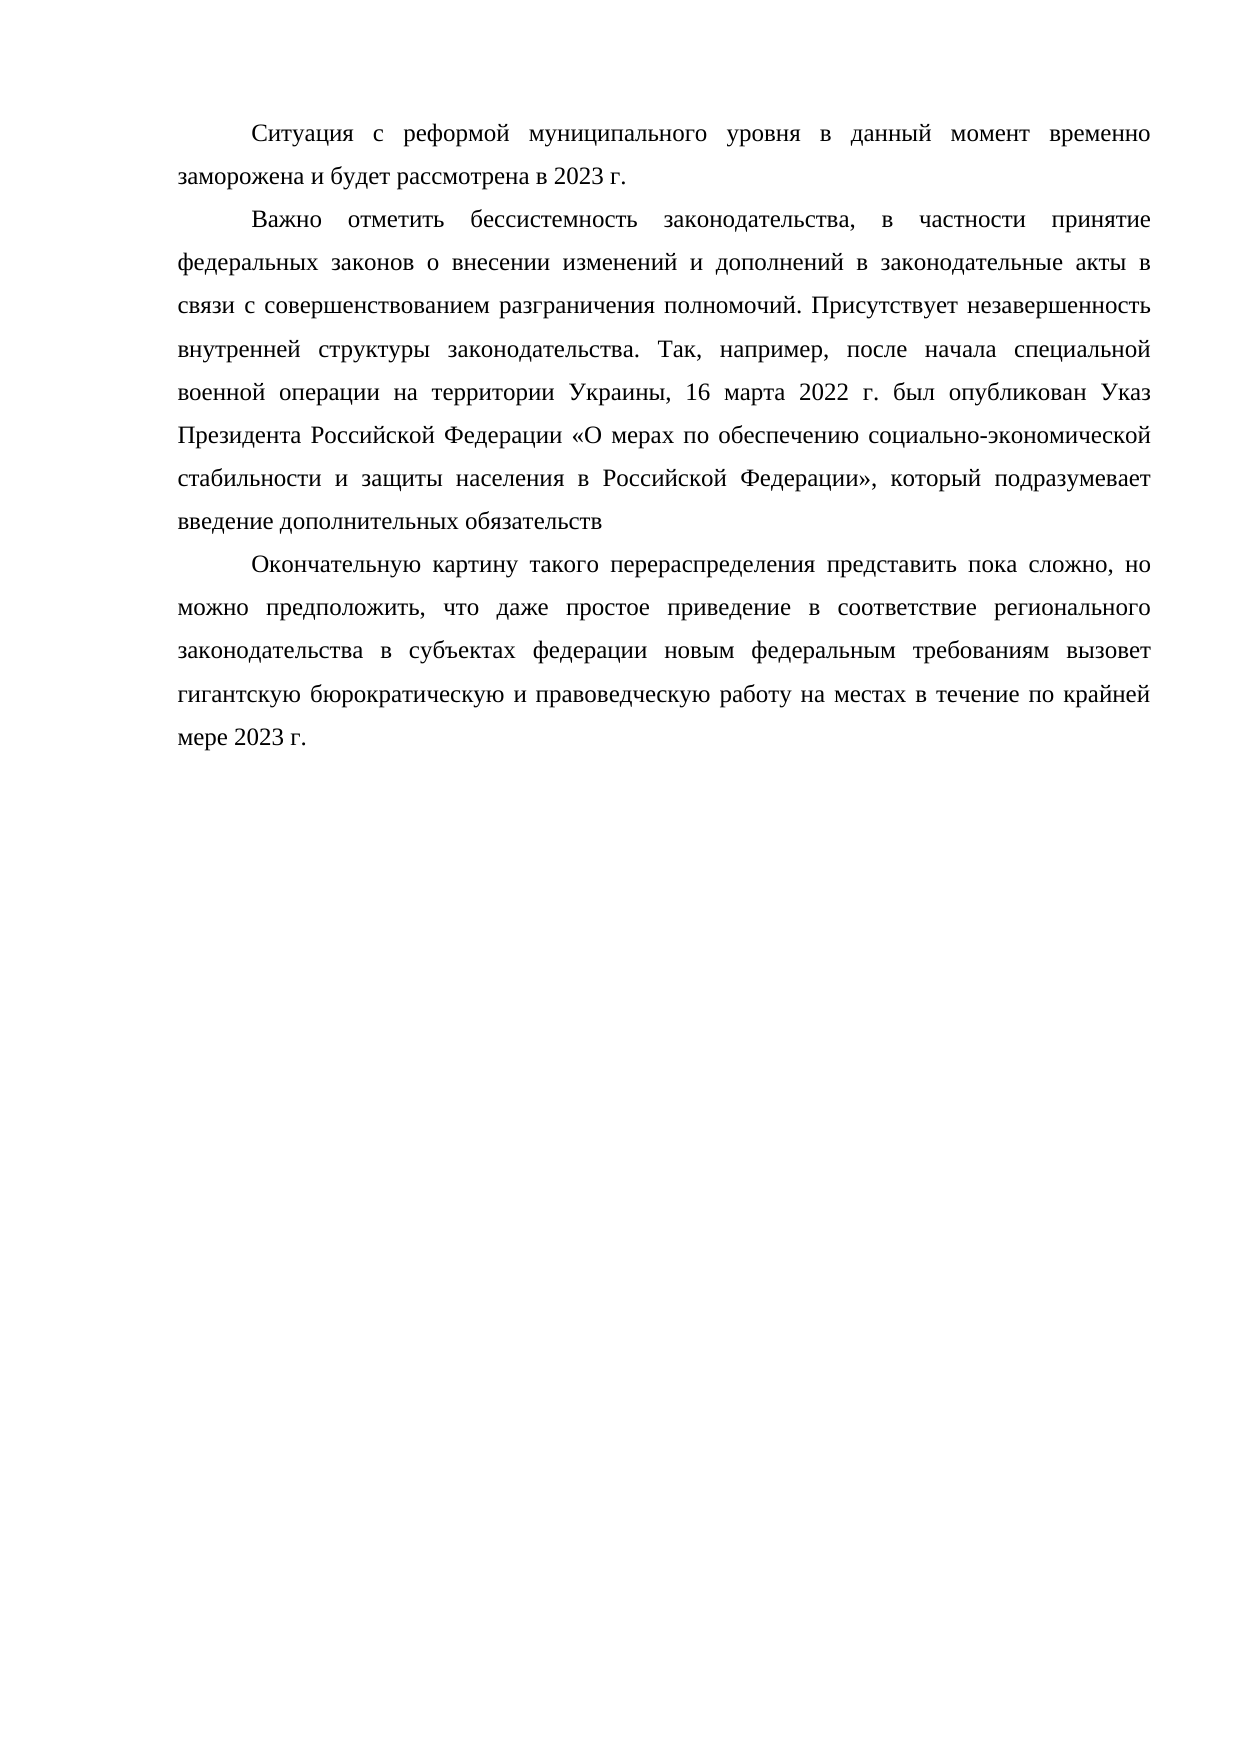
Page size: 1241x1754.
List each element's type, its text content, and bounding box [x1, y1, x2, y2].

text Важно отметить бессистемность законодательства, в частности принятие федеральных законов о внесении изменений и дополнений в законодательные акты в связи с совершенствованием разграничения полномочий. Присутствует незавершенность внутренней структуры законодательства. Так, например, после начала специальной военной операции на территории Украины, 16 марта 2022 г. был опубликован Указ Президента Российской Федерации «О мерах по обеспечению социально-экономической стабильности и защиты населения в Российской Федерации», который подразумевает введение дополнительных обязательств [177, 204, 1152, 535]
text Ситуация с реформой муниципального уровня в данный момент временно заморожена и будет рассмотрена в 2023 г. [177, 118, 1152, 190]
text Окончательную картину такого перераспределения представить пока сложно, но можно предположить, что даже простое приведение в соответствие регионального законодательства в субъектах федерации новым федеральным требованиям вызовет гигантскую бюрократическую и правоведческую работу на местах в течение по крайней мере 2023 г. [177, 549, 1152, 751]
